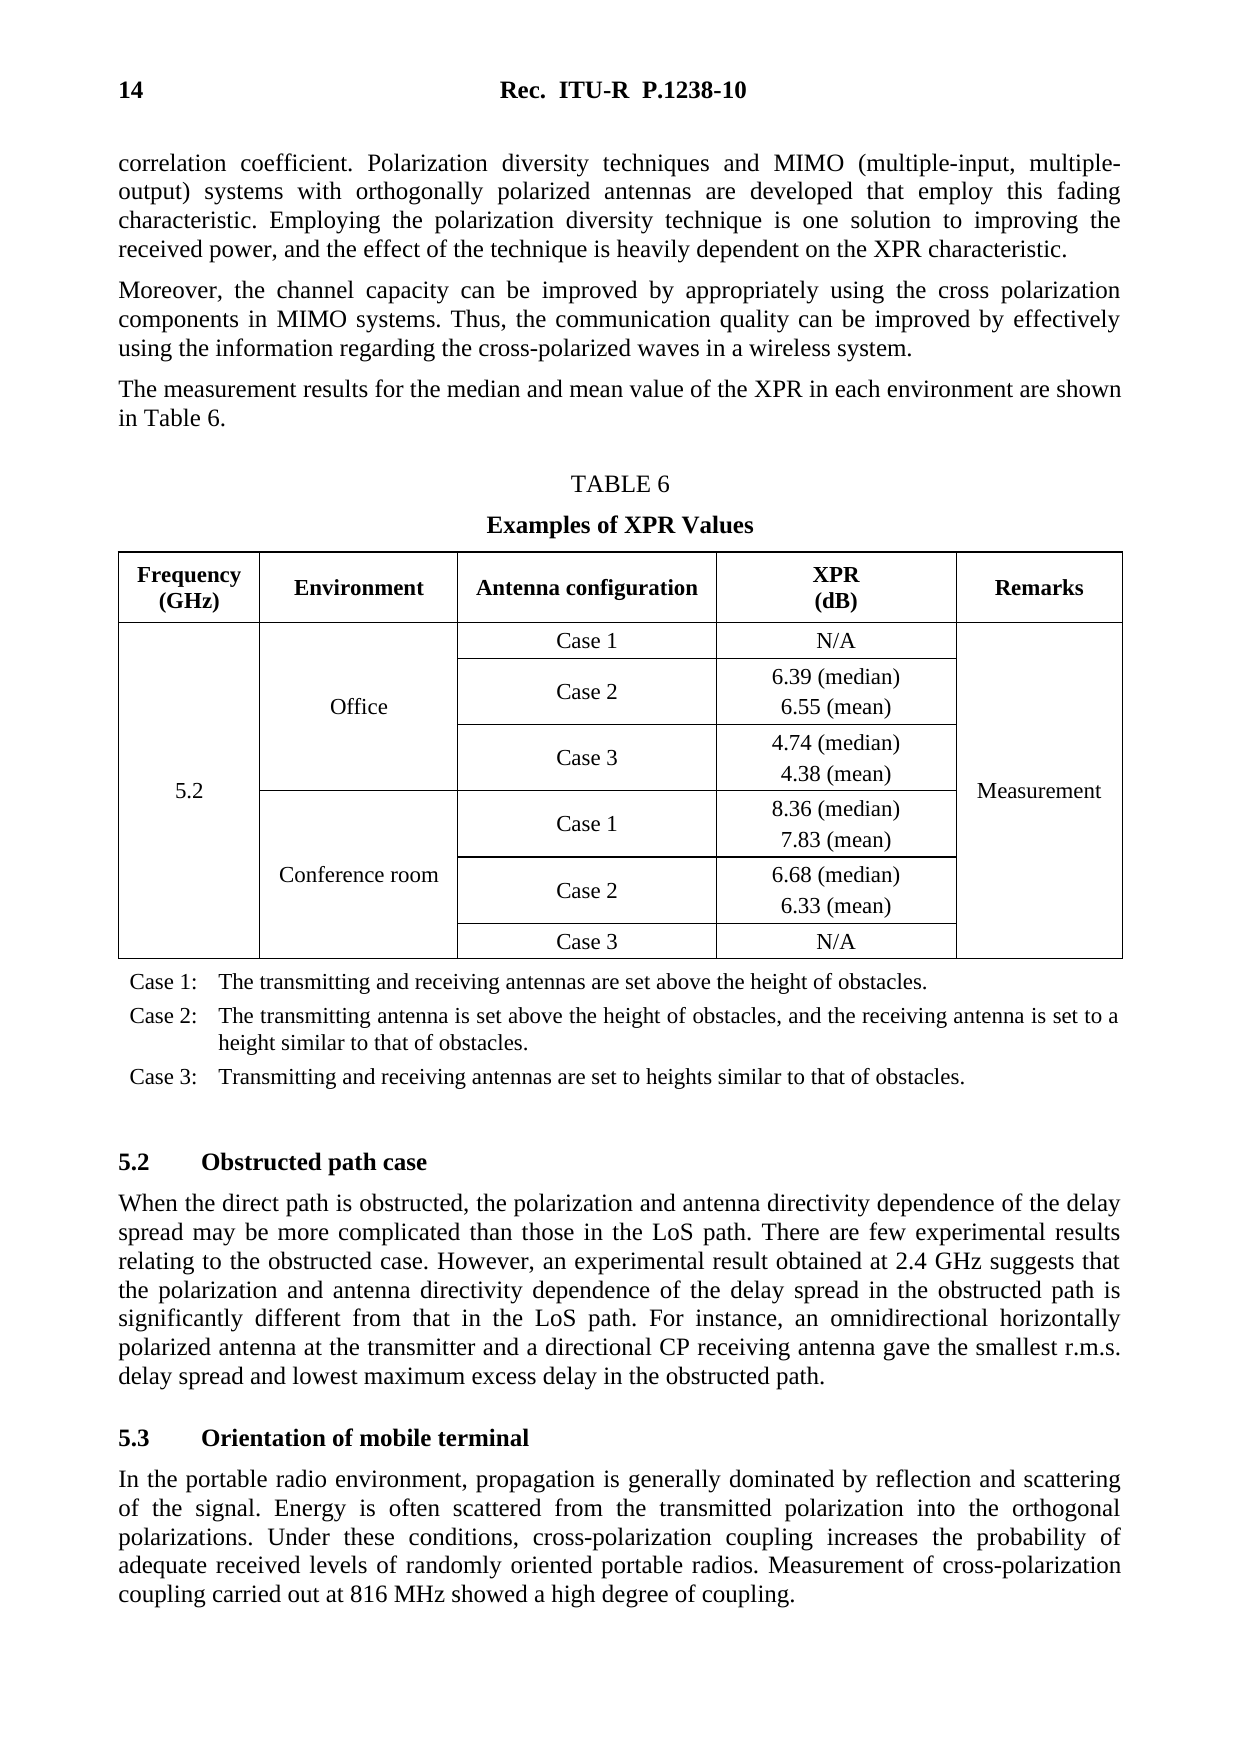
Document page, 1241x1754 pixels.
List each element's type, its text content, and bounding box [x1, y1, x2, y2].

table_cell N/A [717, 623, 956, 658]
table_header Frequency (GHz) [119, 553, 259, 622]
text When the direct path is obstructed, the polarization and antenna directivity dependence of the delay spread may be more complicated than those in the LoS path. There are few experimental results relating to the obstructed case. However, an experimental result obtained at 2.4 GHz suggests that the polarization and antenna directivity dependence of the delay spread in the obstructed path is significantly different from that in the LoS path. For instance, an omnidirectional horizontally polarized antenna at the transmitter and a directional CP receiving antenna gave the smallest r.m.s. delay spread and lowest maximum excess delay in the obstructed path. [118, 1188, 1122, 1390]
table_cell 4.74 (median) 4.38 (mean) [717, 725, 956, 790]
table_cell N/A [717, 924, 956, 958]
text The measurement results for the median and mean value of the XPR in each environment are shown in Table 6. [118, 374, 1122, 431]
table_cell Case 1: The transmitting and receiving antennas are set above the height of obstacles. Case 2: The transmitting antenna is set above the height of obstacles, and the receiving antenna is set to a height similar to that of obstacles. Case 3: Transmitting and receiving antennas are set to heights similar to that of obstacles. [118, 959, 1122, 1090]
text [118, 148, 1122, 263]
text Moreover, the channel capacity can be improved by appropriately using the cross polarization components in MIMO systems. Thus, the communication quality can be improved by effectively using the information regarding the cross-polarized waves in a wireless system. [118, 275, 1122, 361]
table_header Remarks [957, 553, 1122, 622]
title Examples of XPR Values [118, 510, 1122, 539]
table_cell 8.36 (median) 7.83 (mean) [717, 791, 956, 856]
text In the portable radio environment, propagation is generally dominated by reflection and scattering of the signal. Energy is often scattered from the transmitted polarization into the orthogonal polarizations. Under these conditions, cross-polarization coupling increases the probability of adequate received levels of randomly oriented portable radios. Measurement of cross-polarization coupling carried out at 816 MHz showed a high degree of coupling. [118, 1464, 1122, 1608]
table_header XPR (dB) [717, 553, 956, 622]
table_cell Conference room [260, 791, 457, 958]
subtitle 5.2 Obstructed path case [118, 1147, 1122, 1176]
table_cell Case 3 [458, 725, 716, 790]
table_cell Case 3 [458, 924, 716, 958]
table_cell 6.39 (median) 6.55 (mean) [717, 659, 956, 724]
table_header Antenna configuration [458, 553, 716, 622]
table_header Environment [260, 553, 457, 622]
table_cell 5.2 [119, 623, 259, 958]
subtitle 5.3 Orientation of mobile terminal [118, 1423, 1122, 1452]
table_cell Case 2 [458, 858, 716, 923]
table_cell 6.68 (median) 6.33 (mean) [717, 858, 956, 923]
text TABLE 6 [118, 469, 1122, 498]
table_cell Measurement [957, 623, 1122, 958]
table_cell Case 1 [458, 791, 716, 856]
table_cell Office [260, 623, 457, 790]
table_cell Case 2 [458, 659, 716, 724]
table_cell Case 1 [458, 623, 716, 658]
